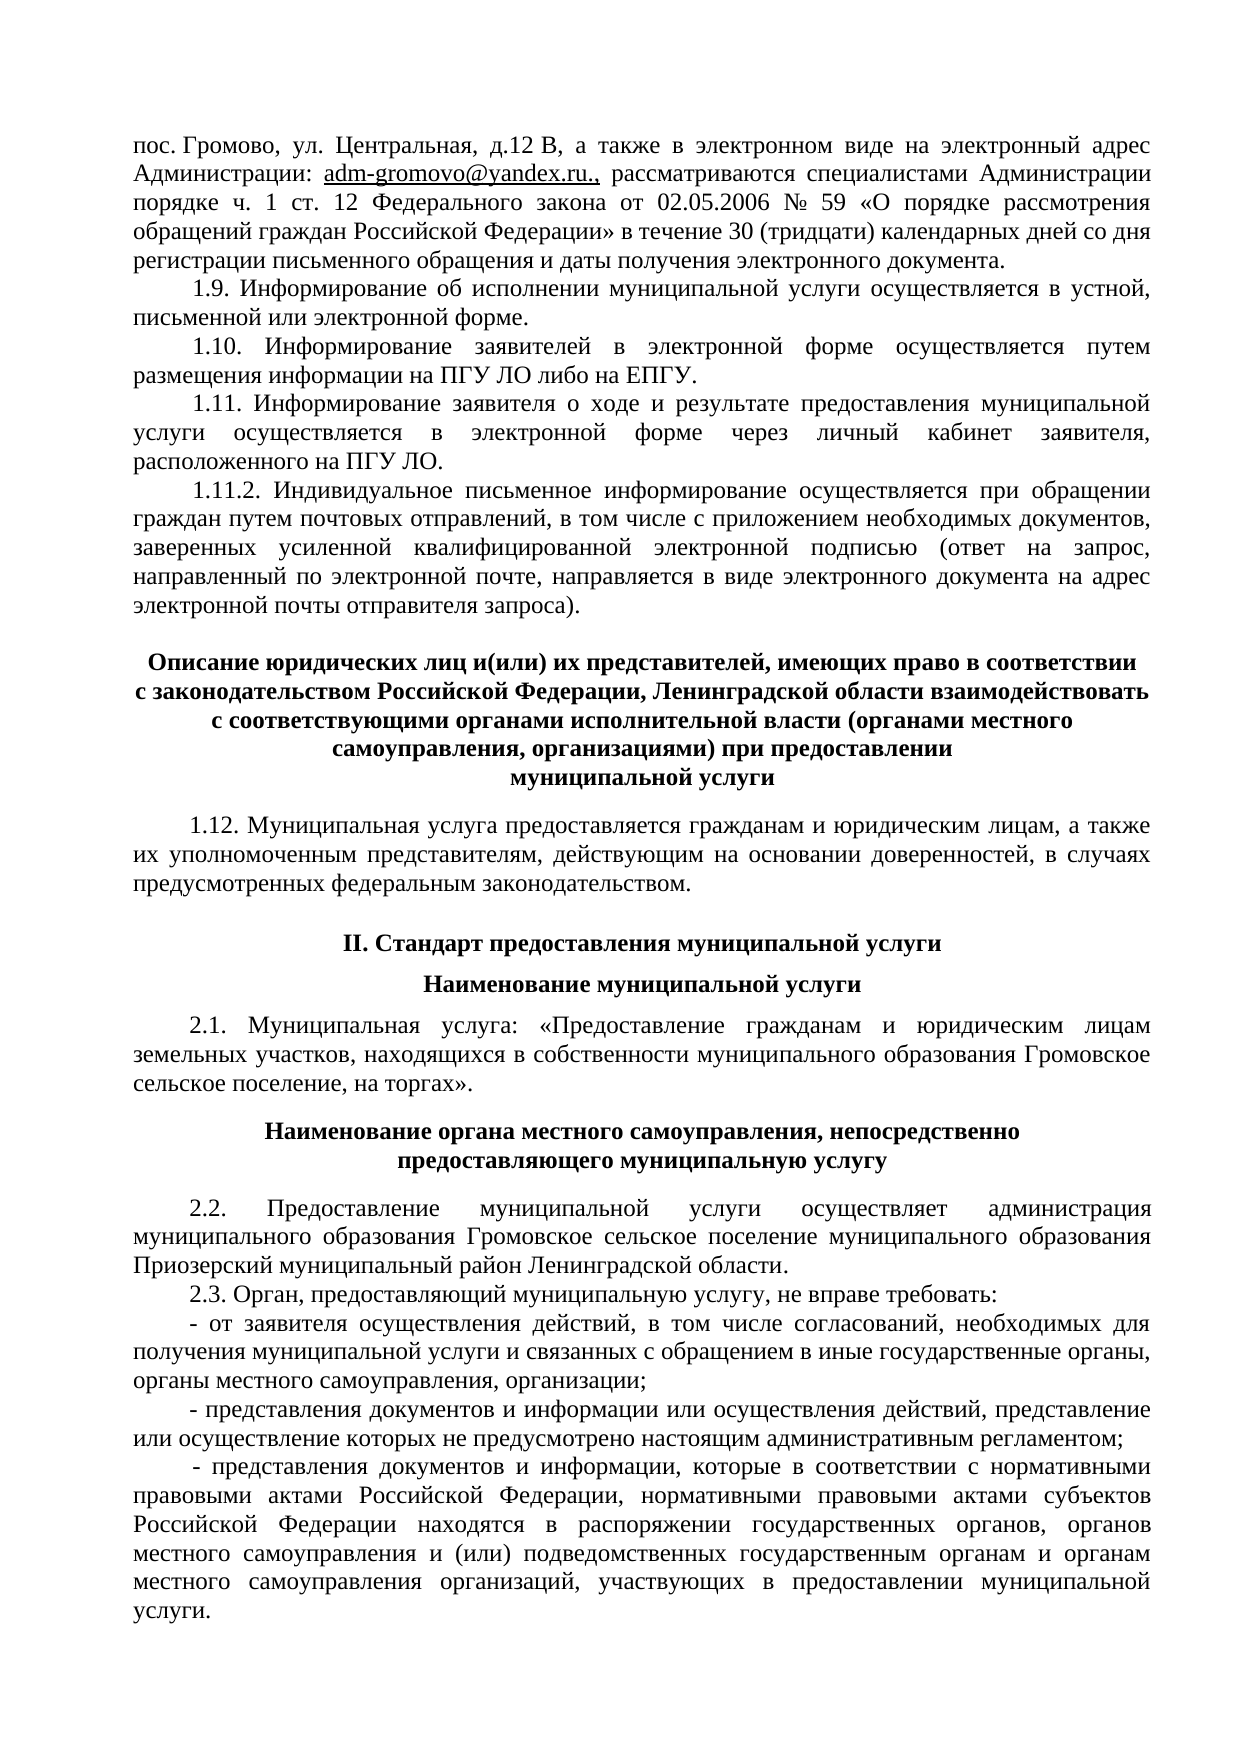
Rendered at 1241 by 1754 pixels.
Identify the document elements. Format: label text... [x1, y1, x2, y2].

text - представления документов и информации, которые в соответствии с нормативными правовыми актами Российской Федерации, нормативными правовыми актами субъектов Российской Федерации находятся в распоряжении государственных органов, органов местного самоуправления и (или) подведомственных государственным органам и органам местного самоуправления организаций, участвующих в предоставлении муниципальной услуги. [133, 1451, 1152, 1624]
text с законодательством Российской Федерации, Ленинградской области взаимодействовать с соответствующими органами исполнительной власти (органами местного [133, 676, 1152, 733]
text Наименование органа местного самоуправления, непосредственно [133, 1116, 1152, 1145]
text II. Стандарт предоставления муниципальной услуги [133, 928, 1152, 957]
text - от заявителя осуществления действий, в том числе согласований, необходимых для получения муниципальной услуги и связанных с обращением в иные государственные органы, органы местного самоуправления, организации; [133, 1308, 1152, 1394]
text 2.3. Орган, предоставляющий муниципальную услугу, не вправе требовать: [133, 1279, 1152, 1308]
text 1.11. Информирование заявителя о ходе и результате предоставления муниципальной услуги осуществляется в электронной форме через личный кабинет заявителя, расположенного на ПГУ ЛО. [133, 388, 1152, 475]
text самоуправления, организациями) при предоставлении [133, 733, 1152, 762]
text Описание юридических лиц и(или) их представителей, имеющих право в соответствии [133, 647, 1152, 676]
text муниципальной услуги [133, 762, 1152, 791]
text - представления документов и информации или осуществления действий, представление или осуществление которых не предусмотрено настоящим административным регламентом; [133, 1394, 1152, 1451]
text 2.2. Предоставление муниципальной услуги осуществляет администрация муниципального образования Громовское сельское поселение муниципального образования Приозерский муниципальный район Ленинградской области. [133, 1193, 1152, 1279]
text 1.12. Муниципальная услуга предоставляется гражданам и юридическим лицам, а также их уполномоченным представителям, действующим на основании доверенностей, в случаях предусмотренных федеральным законодательством. [133, 810, 1152, 896]
text 2.1. Муниципальная услуга: «Предоставление гражданам и юридическим лицам земельных участков, находящихся в собственности муниципального образования Громовское сельское поселение, на торгах». [133, 1011, 1152, 1097]
text 1.9. Информирование об исполнении муниципальной услуги осуществляется в устной, письменной или электронной форме. [133, 273, 1152, 331]
text Наименование муниципальной услуги [133, 969, 1152, 998]
text 1.10. Информирование заявителей в электронной форме осуществляется путем размещения информации на ПГУ ЛО либо на ЕПГУ. [133, 331, 1152, 388]
text 1.11.2. Индивидуальное письменное информирование осуществляется при обращении граждан путем почтовых отправлений, в том числе с приложением необходимых документов, заверенных усиленной квалифицированной электронной подписью (ответ на запрос, направленный по электронной почте, направляется в виде электронного документа на адрес электронной почты отправителя запроса). [133, 475, 1152, 618]
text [133, 130, 1152, 273]
text предоставляющего муниципальную услугу [133, 1145, 1152, 1173]
